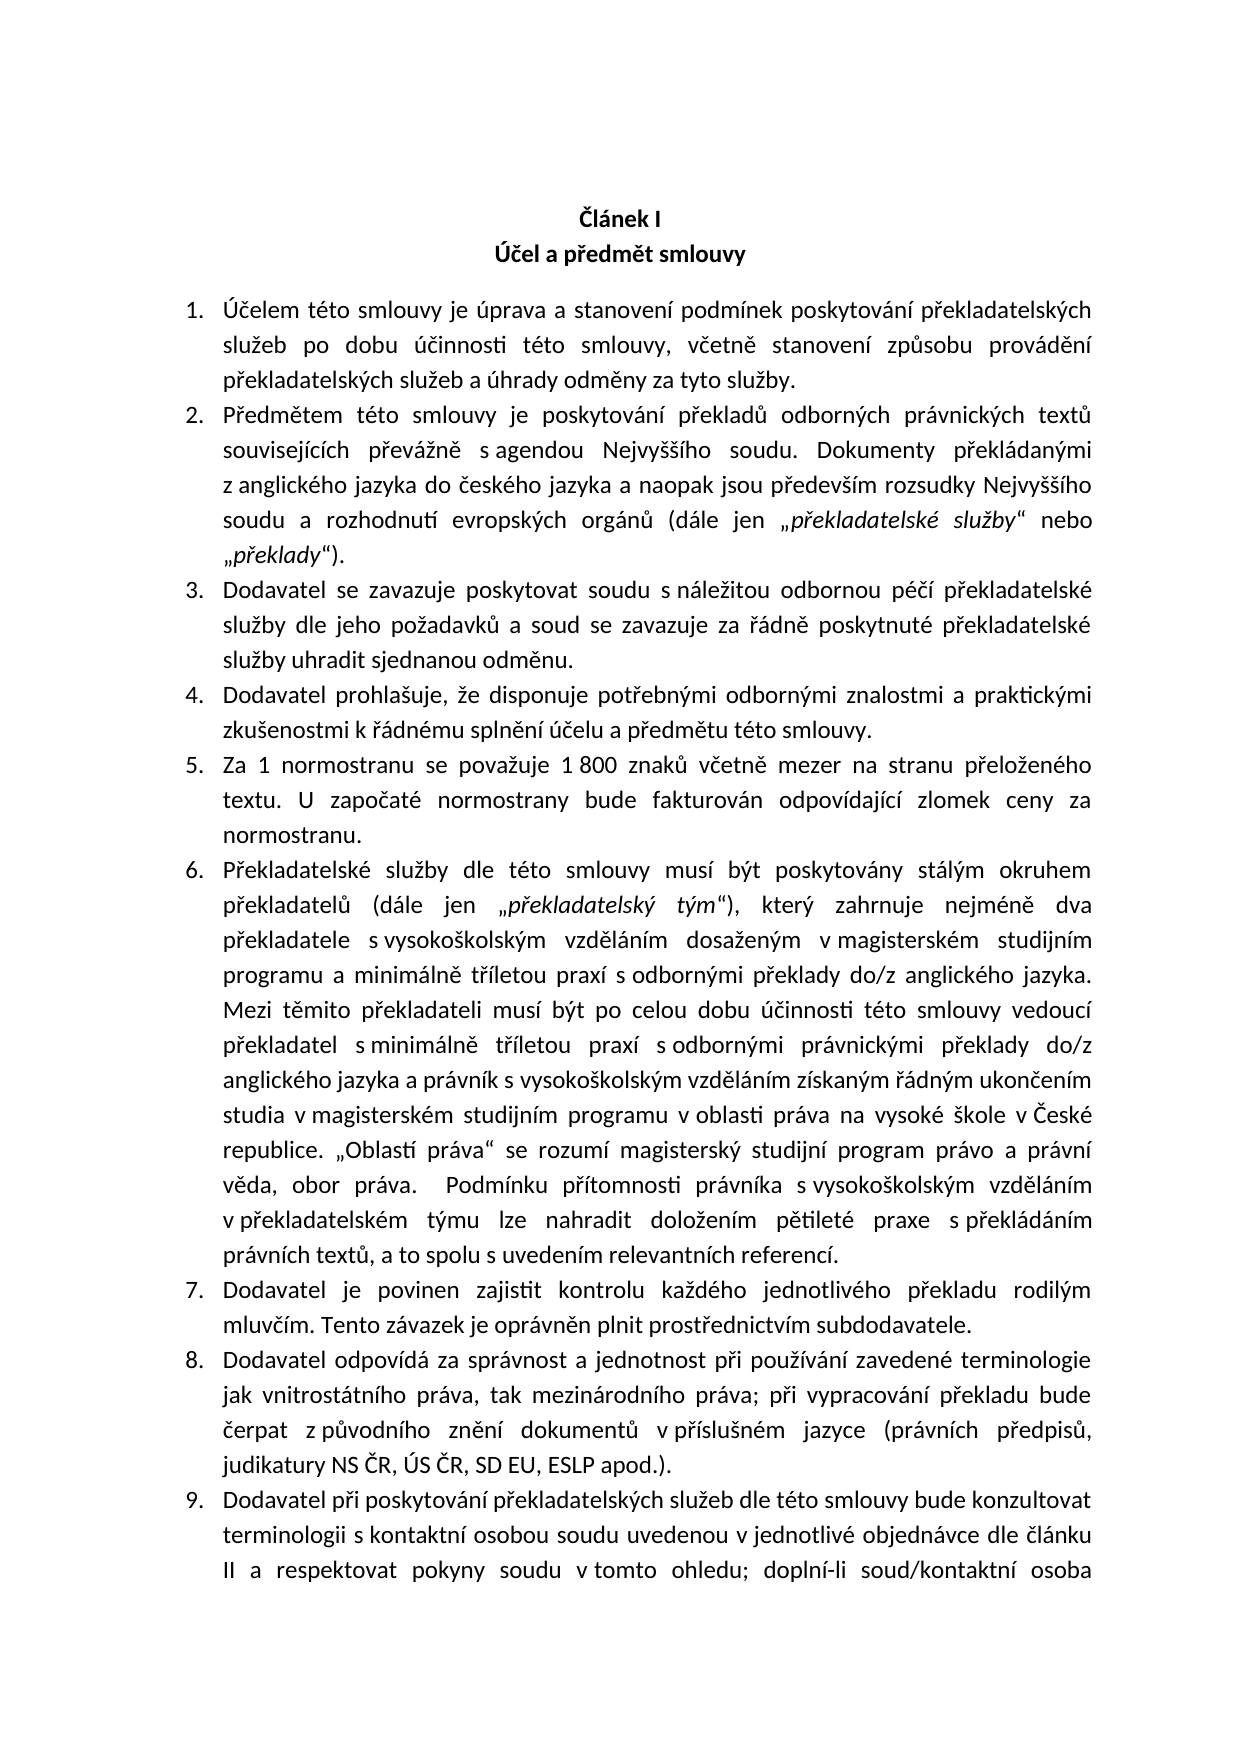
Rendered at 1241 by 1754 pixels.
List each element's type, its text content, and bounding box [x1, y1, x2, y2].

list Dodavatel odpovídá za správnost a jednotnost při používání zavedené terminologie jak vnitrostátního práva, tak mezinárodního práva; při vypracování překladu bude čerpat z původního znění dokumentů v příslušném jazyce (právních předpisů, judikatury NS ČR, ÚS ČR, SD EU, ESLP apod.). [185, 1344, 1093, 1480]
list Dodavatel se zavazuje poskytovat soudu s náležitou odbornou péčí překladatelské služby dle jeho požadavků a soud se zavazuje za řádně poskytnuté překladatelské služby uhradit sjednanou odměnu. [185, 574, 1093, 675]
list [185, 1484, 1093, 1585]
list Předmětem této smlouvy je poskytování překladů odborných právnických textů souvisejících převážně s agendou Nejvyššího soudu. Dokumenty překládanými z anglického jazyka do českého jazyka a naopak jsou především rozsudky Nejvyššího soudu a rozhodnutí evropských orgánů (dále jen „překladatelské služby“ nebo „překlady“). [185, 399, 1093, 570]
text Článek I Účel a předmět smlouvy [148, 203, 1093, 269]
list Dodavatel prohlašuje, že disponuje potřebnými odbornými znalostmi a praktickými zkušenostmi k řádnému splnění účelu a předmětu této smlouvy. [185, 679, 1093, 745]
list Dodavatel je povinen zajistit kontrolu každého jednotlivého překladu rodilým mluvčím. Tento závazek je oprávněn plnit prostřednictvím subdodavatele. [185, 1274, 1093, 1340]
list Účelem této smlouvy je úprava a stanovení podmínek poskytování překladatelských služeb po dobu účinnosti této smlouvy, včetně stanovení způsobu provádění překladatelských služeb a úhrady odměny za tyto služby. [185, 294, 1093, 395]
list Překladatelské služby dle této smlouvy musí být poskytovány stálým okruhem překladatelů (dále jen „překladatelský tým“), který zahrnuje nejméně dva překladatele s vysokoškolským vzděláním dosaženým v magisterském studijním programu a minimálně tříletou praxí s odbornými překlady do/z anglického jazyka. Mezi těmito překladateli musí být po celou dobu účinnosti této smlouvy vedoucí překladatel s minimálně tříletou praxí s odbornými právnickými překlady do/z anglického jazyka a právník s vysokoškolským vzděláním získaným řádným ukončením studia v magisterském studijním programu v oblasti práva na vysoké škole v České republice. „Oblastí práva“ se rozumí magisterský studijní program právo a právní věda, obor práva. Podmínku přítomnosti právníka s vysokoškolským vzděláním v překladatelském týmu lze nahradit doložením pětileté praxe s překládáním právních textů, a to spolu s uvedením relevantních referencí. [185, 854, 1093, 1270]
list Za 1 normostranu se považuje 1 800 znaků včetně mezer na stranu přeloženého textu. U započaté normostrany bude fakturován odpovídající zlomek ceny za normostranu. [185, 749, 1093, 850]
